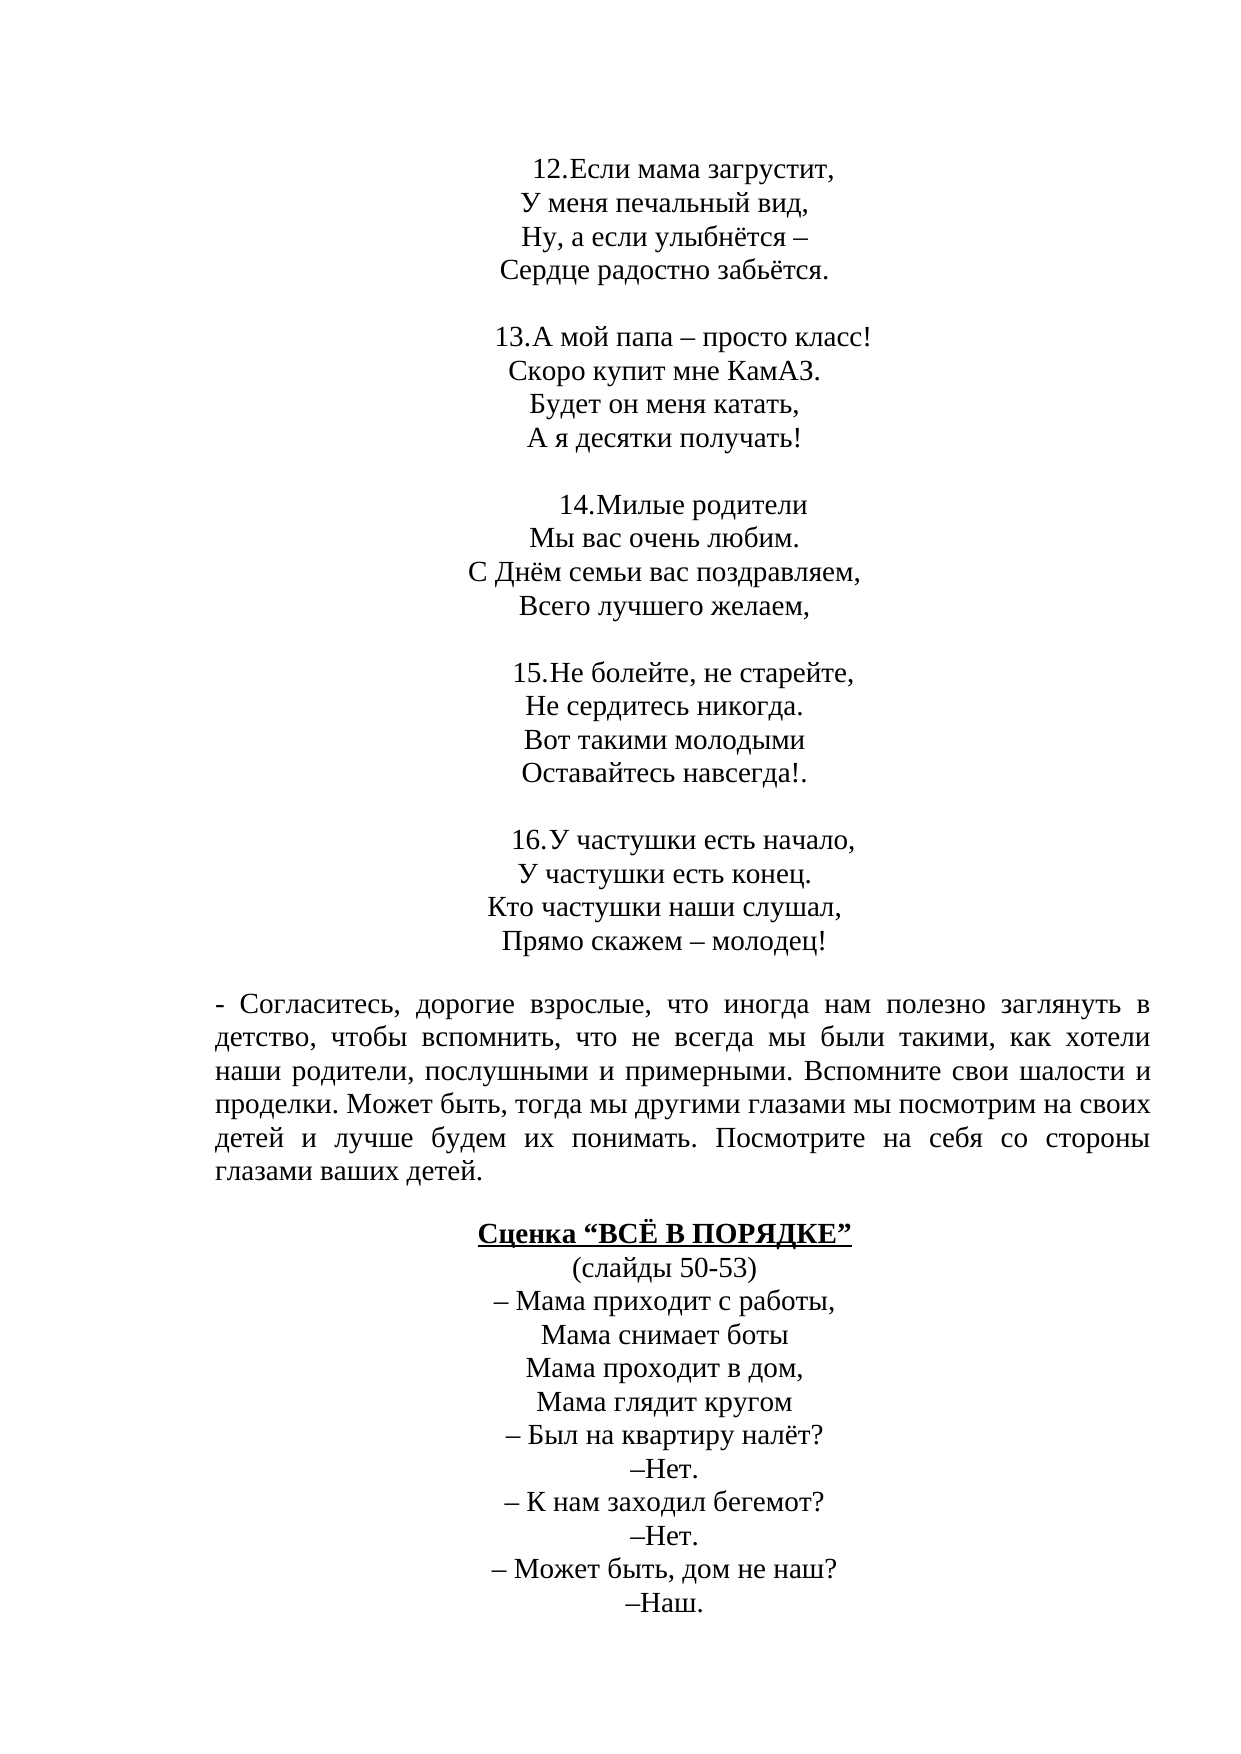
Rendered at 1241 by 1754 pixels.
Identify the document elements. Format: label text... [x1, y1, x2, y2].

text Мама проходит в дом, [177, 1350, 1152, 1384]
text Сердце радостно забьётся. [177, 252, 1152, 286]
list Не болейте, не старейте, [215, 655, 1152, 688]
text –Наш. [177, 1585, 1152, 1619]
text Мама снимает боты [177, 1317, 1152, 1350]
text Всего лучшего желаем, [177, 588, 1152, 621]
list У частушки есть начало, [215, 822, 1152, 856]
text – Может быть, дом не наш? [177, 1552, 1152, 1585]
text Мама глядит кругом [177, 1384, 1152, 1417]
list А мой папа – просто класс! [215, 319, 1152, 353]
text С Днём семьи вас поздравляем, [177, 554, 1152, 588]
text Вот такими молодыми [177, 722, 1152, 755]
text Сценка “ВСЁ В ПОРЯДКЕ” [177, 1216, 1152, 1250]
text – Мама приходит с работы, [177, 1283, 1152, 1317]
text Мы вас очень любим. [177, 521, 1152, 554]
text А я десятки получать! [177, 420, 1152, 453]
list Если мама загрустит, [215, 152, 1152, 185]
text (слайды 50-53) [177, 1250, 1152, 1283]
text – Был на квартиру налёт? [177, 1417, 1152, 1451]
text –Нет. [177, 1518, 1152, 1552]
text У меня печальный вид, [177, 185, 1152, 219]
text –Нет. [177, 1451, 1152, 1484]
text Скоро купит мне КамАЗ. [177, 353, 1152, 386]
text Будет он меня катать, [177, 386, 1152, 420]
text Прямо скажем – молодец! [177, 923, 1152, 957]
text Не сердитесь никогда. [177, 688, 1152, 722]
list Милые родители [215, 487, 1152, 521]
text Ну, а если улыбнётся – [177, 219, 1152, 252]
text - Согласитесь, дорогие взрослые, что иногда нам полезно заглянуть в детство, чтобы вспомнить, что не всегда мы были такими, как хотели наши родители, послушными и примерными. Вспомните свои шалости и проделки. Может быть, тогда мы другими глазами мы посмотрим на своих детей и лучше будем их понимать. Посмотрите на себя со стороны глазами ваших детей. [215, 986, 1152, 1187]
text Кто частушки наши слушал, [177, 889, 1152, 923]
text Оставайтесь навсегда!. [177, 755, 1152, 789]
text – К нам заходил бегемот? [177, 1484, 1152, 1518]
text У частушки есть конец. [177, 856, 1152, 889]
